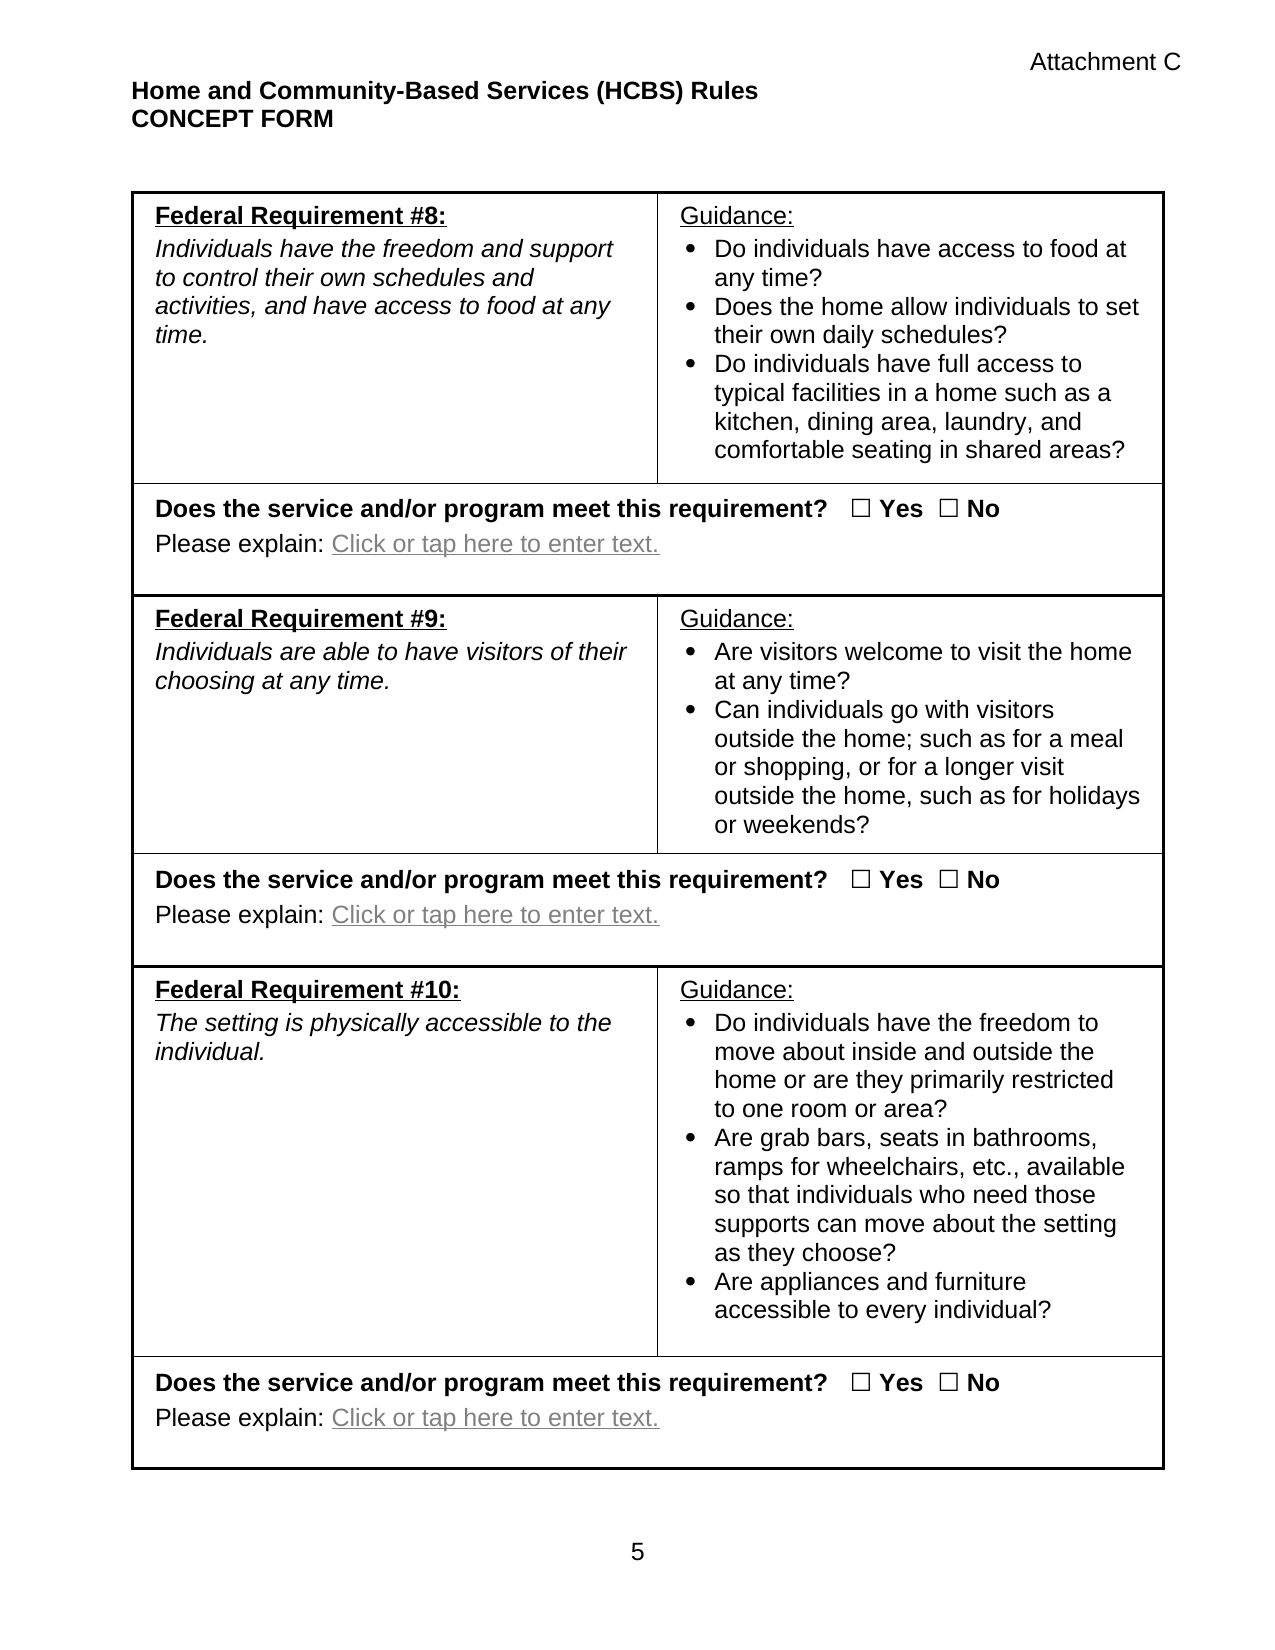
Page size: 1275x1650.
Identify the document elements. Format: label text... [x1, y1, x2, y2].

table_cell Does the service and/or program meet this requirement? Yes No Please explain: [134, 1357, 1162, 1467]
table_cell Guidance: Do individuals have the freedom to move about inside and outside the home or are they primarily restricted to one room or area? Are grab bars, seats in bathrooms, ramps for wheelchairs, etc., available so that individuals who need those supports can move about the setting as they choose? Are appliances and furniture accessible to every individual? [658, 968, 1162, 1356]
table_cell Federal Requirement #9: Individuals are able to have visitors of their choosing at any time. [134, 597, 657, 853]
table_cell Does the service and/or program meet this requirement? Yes No Please explain: [134, 484, 1162, 594]
table_cell Guidance: Do individuals have access to food at any time? Does the home allow individuals to set their own daily schedules? Do individuals have full access to typical facilities in a home such as a kitchen, dining area, laundry, and comfortable seating in shared areas? [658, 194, 1162, 483]
table_cell Federal Requirement #10: The setting is physically accessible to the individual. [134, 968, 657, 1356]
table_cell Guidance: Are visitors welcome to visit the home at any time? Can individuals go with visitors outside the home; such as for a meal or shopping, or for a longer visit outside the home, such as for holidays or weekends? [658, 597, 1162, 853]
table_cell Federal Requirement #8: Individuals have the freedom and support to control their own schedules and activities, and have access to food at any time. [134, 194, 657, 483]
table_cell Does the service and/or program meet this requirement? Yes No Please explain: [134, 854, 1162, 964]
